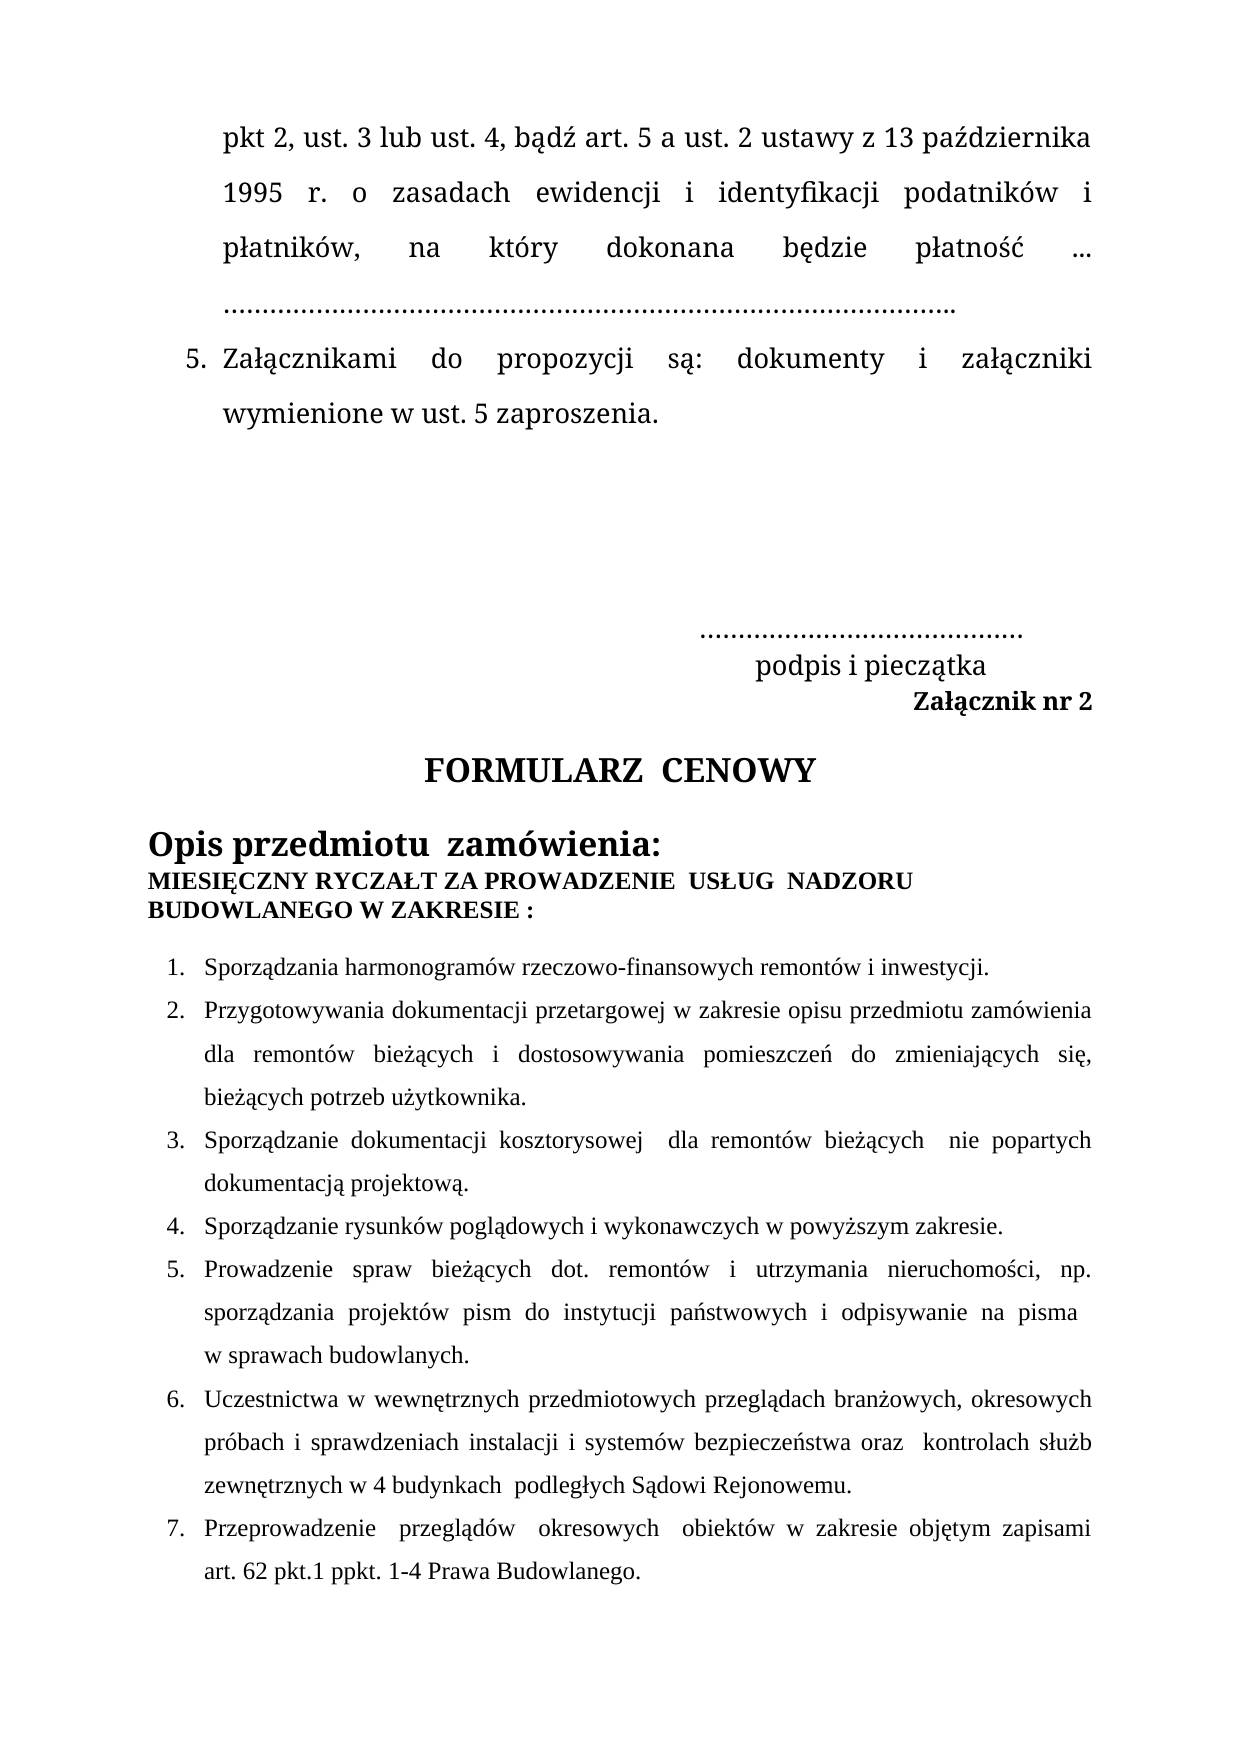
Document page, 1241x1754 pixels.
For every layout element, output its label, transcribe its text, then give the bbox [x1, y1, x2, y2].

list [185, 118, 1093, 321]
text …………………………………… [185, 610, 1093, 647]
text Załącznik nr 2 [148, 684, 1093, 718]
list Sporządzanie dokumentacji kosztorysowej dla remontów bieżących nie popartych dokumentacją projektową. [166, 1125, 1093, 1197]
list Przeprowadzenie przeglądów okresowych obiektów w zakresie objętym zapisami art. 62 pkt.1 ppkt. 1-4 Prawa Budowlanego. [166, 1513, 1093, 1585]
list Sporządzanie rysunków poglądowych i wykonawczych w powyższym zakresie. [166, 1211, 1093, 1240]
list Uczestnictwa w wewnętrznych przedmiotowych przeglądach branżowych, okresowych próbach i sprawdzeniach instalacji i systemów bezpieczeństwa oraz kontrolach służb zewnętrznych w 4 budynkach podległych Sądowi Rejonowemu. [166, 1384, 1093, 1499]
list Załącznikami do propozycji są: dokumenty i załączniki wymienione w ust. 5 zaproszenia. [185, 339, 1093, 432]
text Miesięczny ryczałt za prowadzenie usług nadzoru budowlanego w zakresie : [148, 866, 1093, 924]
list Przygotowywania dokumentacji przetargowej w zakresie opisu przedmiotu zamówienia dla remontów bieżących i dostosowywania pomieszczeń do zmieniających się, bieżących potrzeb użytkownika. [166, 996, 1093, 1111]
text Opis przedmiotu zamówienia: [148, 821, 1093, 866]
list Prowadzenie spraw bieżących dot. remontów i utrzymania nieruchomości, np. sporządzania projektów pism do instytucji państwowych i odpisywanie na pisma w sprawach budowlanych. [166, 1254, 1093, 1369]
list Sporządzania harmonogramów rzeczowo-finansowych remontów i inwestycji. [166, 952, 1093, 981]
text podpis i pieczątka [185, 647, 1093, 684]
text FORMULARZ CENOWY [148, 747, 1093, 792]
